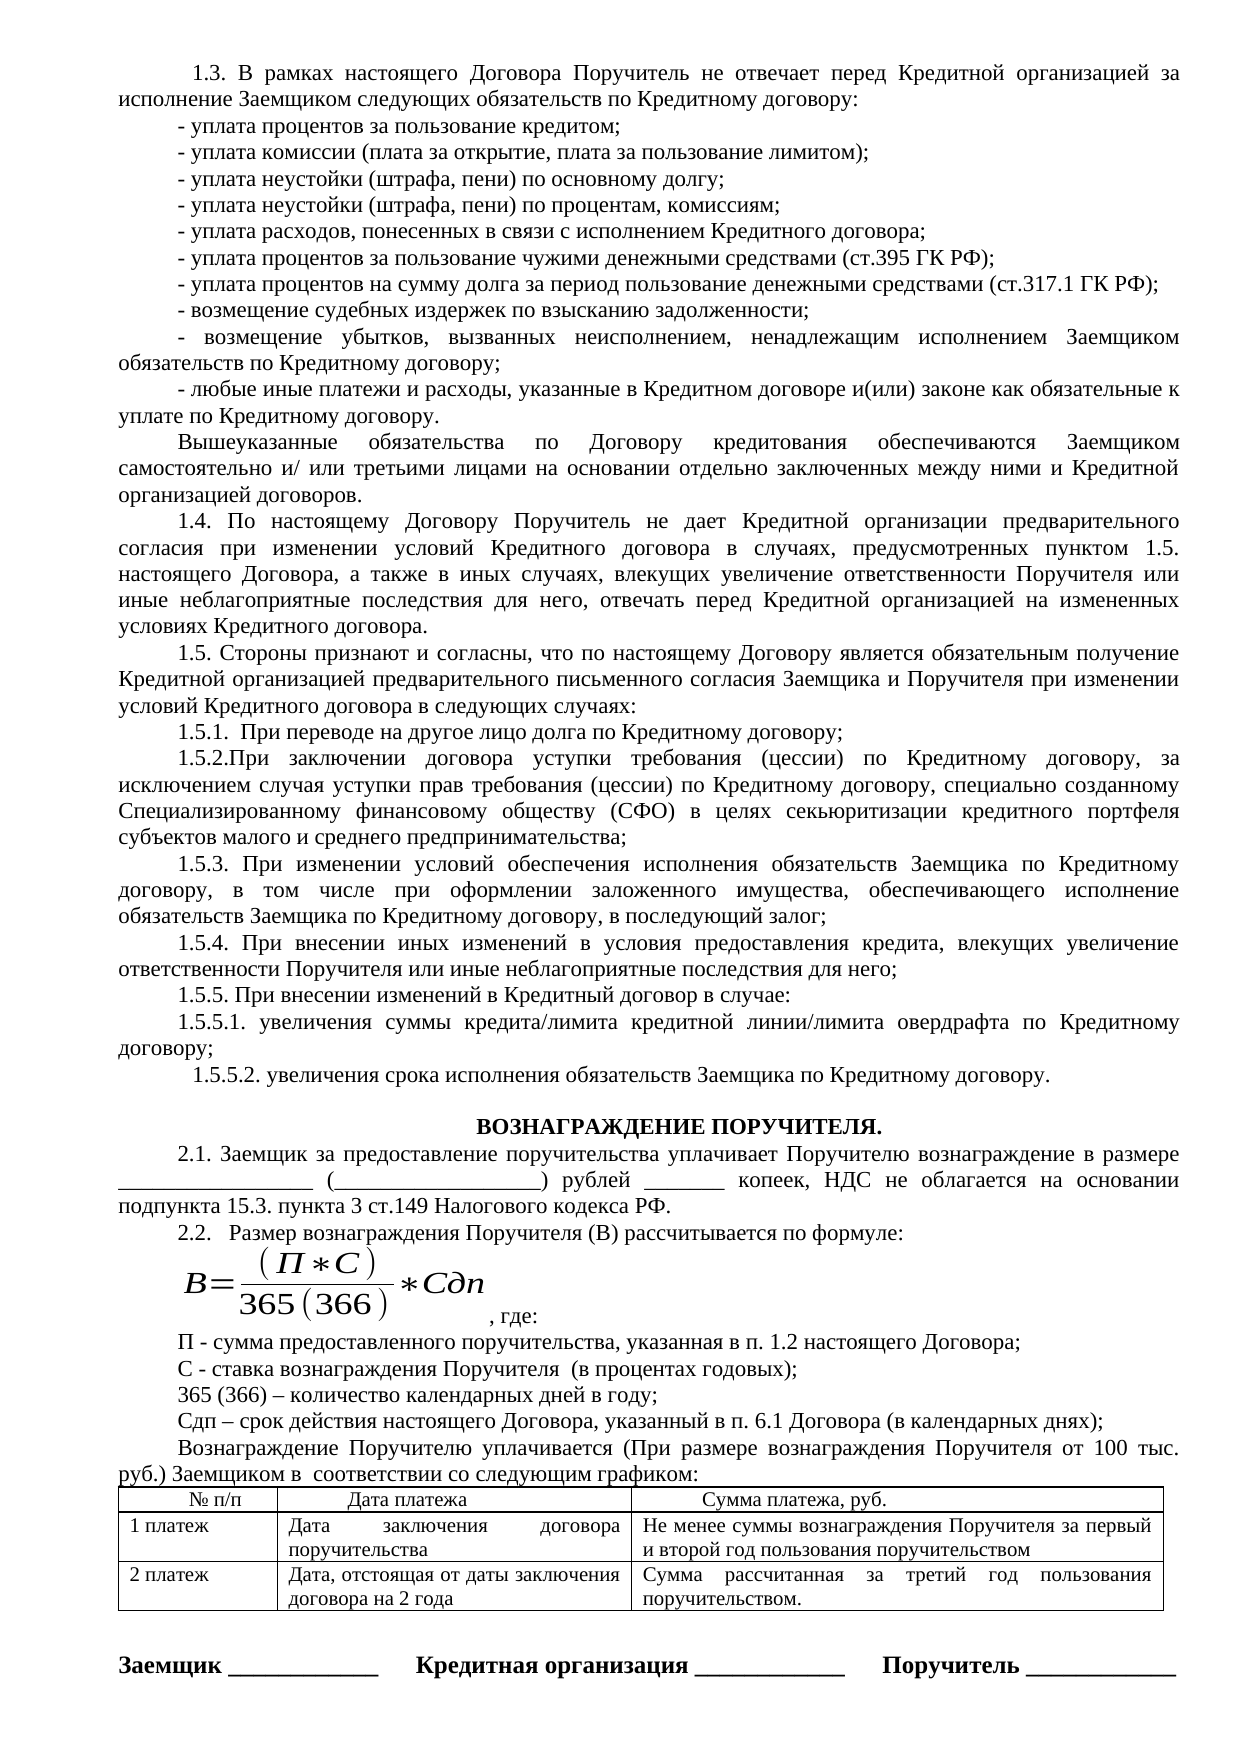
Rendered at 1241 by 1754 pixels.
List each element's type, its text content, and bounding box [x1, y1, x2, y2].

text 1.5.5.1. увеличения суммы кредита/лимита кредитной линии/лимита овердрафта по Кредитному договору; [118, 1008, 1181, 1061]
text - уплата процентов за пользование чужими денежными средствами (ст.395 ГК РФ); [118, 244, 1181, 270]
text С - ставка вознаграждения Поручителя (в процентах годовых); [118, 1354, 1181, 1381]
text - любые иные платежи и расходы, указанные в Кредитном договоре и(или) законе как обязательные к уплате по Кредитному договору. [118, 375, 1181, 428]
table_cell Сумма рассчитанная за третий год пользования поручительством. [632, 1562, 1163, 1610]
table_cell 2 платеж [119, 1562, 277, 1610]
text 1.3. В рамках настоящего Договора Поручитель не отвечает перед Кредитной организацией за исполнение Заемщиком следующих обязательств по Кредитному договору: [118, 59, 1181, 112]
text - уплата процентов на сумму долга за период пользование денежными средствами (ст.317.1 ГК РФ); [118, 270, 1181, 296]
text 2.2. Размер вознаграждения Поручителя (В) рассчитывается по формуле: [118, 1219, 1181, 1245]
table_cell Дата, отстоящая от даты заключения договора на 2 года [278, 1562, 631, 1610]
text Сдп – срок действия настоящего Договора, указанный в п. 6.1 Договора (в календарных днях); [118, 1407, 1181, 1434]
text - уплата неустойки (штрафа, пени) по процентам, комиссиям; [118, 191, 1181, 217]
text - возмещение судебных издержек по взысканию задолженности; [118, 296, 1181, 323]
table_header № п/п [119, 1488, 277, 1511]
text - уплата неустойки (штрафа, пени) по основному долгу; [118, 164, 1181, 191]
text 365 (366) – количество календарных дней в году; [118, 1381, 1181, 1407]
text - уплата комиссии (плата за открытие, плата за пользование лимитом); [118, 138, 1181, 164]
text 1.5.2.При заключении договора уступки требования (цессии) по Кредитному договору, за исключением случая уступки прав требования (цессии) по Кредитному договору, специально созданному Специализированному финансовому обществу (СФО) в целях секьюритизации кредитного портфеля субъектов малого и среднего предпринимательства; [118, 744, 1181, 850]
table_cell 1 платеж [119, 1513, 277, 1561]
text 2.1. Заемщик за предоставление поручительства уплачивает Поручителю вознаграждение в размере _________________ (__________________) рублей _______ копеек, НДС не облагается на основании подпункта 15.3. пункта 3 ст.149 Налогового кодекса РФ. [118, 1140, 1181, 1219]
text Вознаграждение Поручителю уплачивается (При размере вознаграждения Поручителя от 100 тыс. руб.) Заемщиком в соответствии со следующим графиком: [118, 1434, 1181, 1486]
text 1.5.4. При внесении иных изменений в условия предоставления кредита, влекущих увеличение ответственности Поручителя или иные неблагоприятные последствия для него; [118, 929, 1181, 982]
text 1.5. Стороны признают и согласны, что по настоящему Договору является обязательным получение Кредитной организацией предварительного письменного согласия Заемщика и Поручителя при изменении условий Кредитного договора в следующих случаях: [118, 639, 1181, 718]
table_cell Не менее суммы вознаграждения Поручителя за первый и второй год пользования поручительством [632, 1513, 1163, 1561]
text - уплата расходов, понесенных в связи с исполнением Кредитного договора; [118, 217, 1181, 244]
text 1.5.1. При переводе на другое лицо долга по Кредитному договору; [118, 718, 1181, 744]
text Вышеуказанные обязательства по Договору кредитования обеспечиваются Заемщиком самостоятельно и/ или третьими лицами на основании отдельно заключенных между ними и Кредитной организацией договоров. [118, 428, 1181, 507]
text 1.5.5. При внесении изменений в Кредитный договор в случае: [118, 982, 1181, 1008]
text П - сумма предоставленного поручительства, указанная в п. 1.2 настоящего Договора; [118, 1328, 1181, 1354]
text - возмещение убытков, вызванных неисполнением, ненадлежащим исполнением Заемщиком обязательств по Кредитному договору; [118, 323, 1181, 375]
text 1.5.3. При изменении условий обеспечения исполнения обязательств Заемщика по Кредитному договору, в том числе при оформлении заложенного имущества, обеспечивающего исполнение обязательств Заемщика по Кредитному договору, в последующий залог; [118, 850, 1181, 929]
text 1.4. По настоящему Договору Поручитель не дает Кредитной организации предварительного согласия при изменении условий Кредитного договора в случаях, предусмотренных пунктом 1.5. настоящего Договора, а также в иных случаях, влекущих увеличение ответственности Поручителя или иные неблагоприятные последствия для него, отвечать перед Кредитной организацией на измененных условиях Кредитного договора. [118, 507, 1181, 639]
text ВОЗНАГРАЖДЕНИЕ ПОРУЧИТЕЛЯ. [118, 1113, 1181, 1140]
text 1.5.5.2. увеличения срока исполнения обязательств Заемщика по Кредитному договору. [118, 1061, 1181, 1087]
table_cell Дата заключения договора поручительства [278, 1513, 631, 1561]
text - уплата процентов за пользование кредитом; [118, 112, 1181, 138]
table_header Сумма платежа, руб. [632, 1488, 1163, 1511]
table_header Дата платежа [278, 1488, 631, 1511]
text , где: [118, 1245, 1181, 1328]
